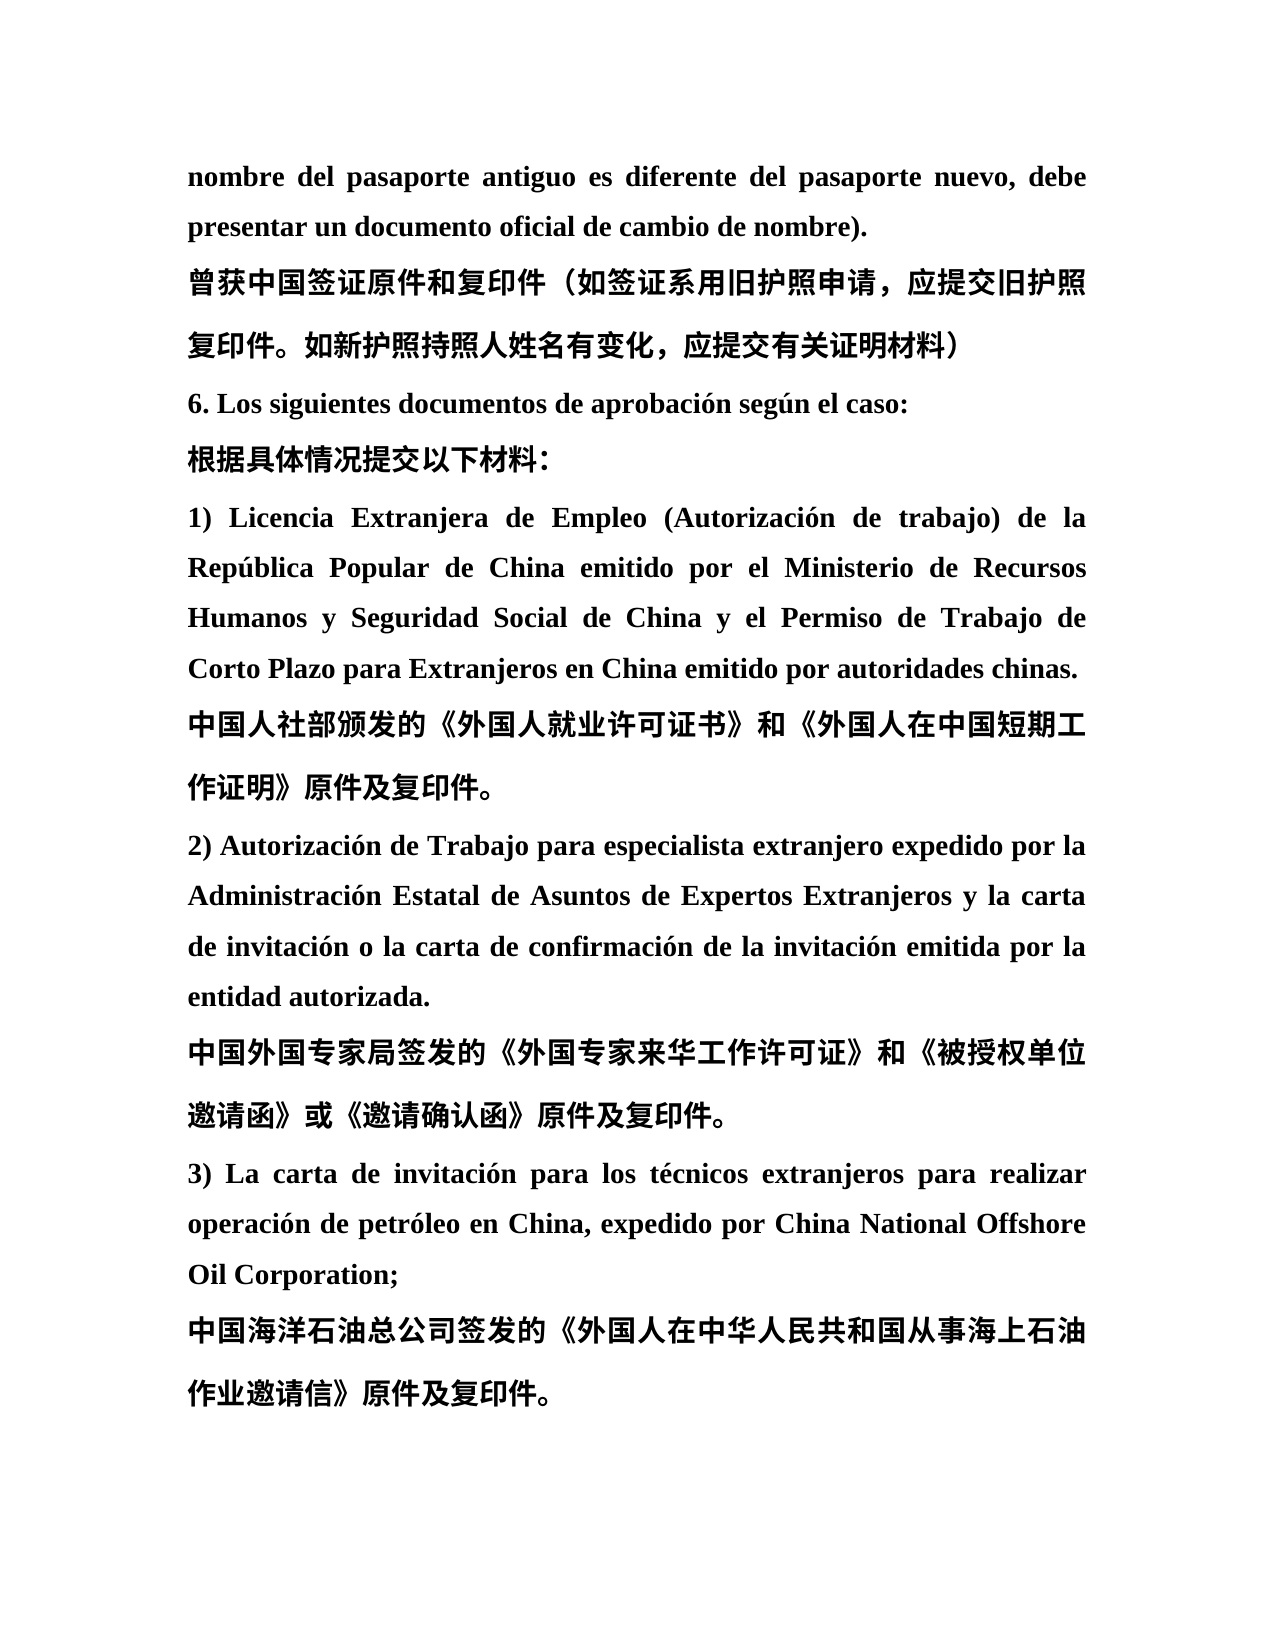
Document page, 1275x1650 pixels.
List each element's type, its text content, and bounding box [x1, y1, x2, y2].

text 根据具体情况提交以下材料： [187, 437, 1087, 479]
text 3) La carta de invitación para los técnicos extranjeros para realizar operación de petróleo en China, expedido por China National Offshore Oil Corporation; [187, 1156, 1087, 1290]
text 6. Los siguientes documentos de aprobación según el caso: [187, 386, 1087, 420]
text 中国人社部颁发的《外国人就业许可证书》和《外国人在中国短期工作证明》原件及复印件。 [187, 701, 1087, 807]
text 2) Autorización de Trabajo para especialista extranjero expedido por la Administración Estatal de Asuntos de Expertos Extranjeros y la carta de invitación o la carta de confirmación de la invitación emitida por la entidad autorizada. [187, 828, 1087, 1013]
text 1) Licencia Extranjera de Empleo (Autorización de trabajo) de la República Popular de China emitido por el Ministerio de Recursos Humanos y Seguridad Social de China y el Permiso de Trabajo de Corto Plazo para Extranjeros en China emitido por autoridades chinas. [187, 500, 1087, 684]
text 中国外国专家局签发的《外国专家来华工作许可证》和《被授权单位邀请函》或《邀请确认函》原件及复印件。 [187, 1029, 1087, 1135]
text 中国海洋石油总公司签发的《外国人在中华人民共和国从事海上石油作业邀请信》原件及复印件。 [187, 1307, 1087, 1413]
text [187, 159, 1087, 243]
text 曾获中国签证原件和复印件（如签证系用旧护照申请，应提交旧护照复印件。如新护照持照人姓名有变化，应提交有关证明材料） [187, 259, 1087, 365]
